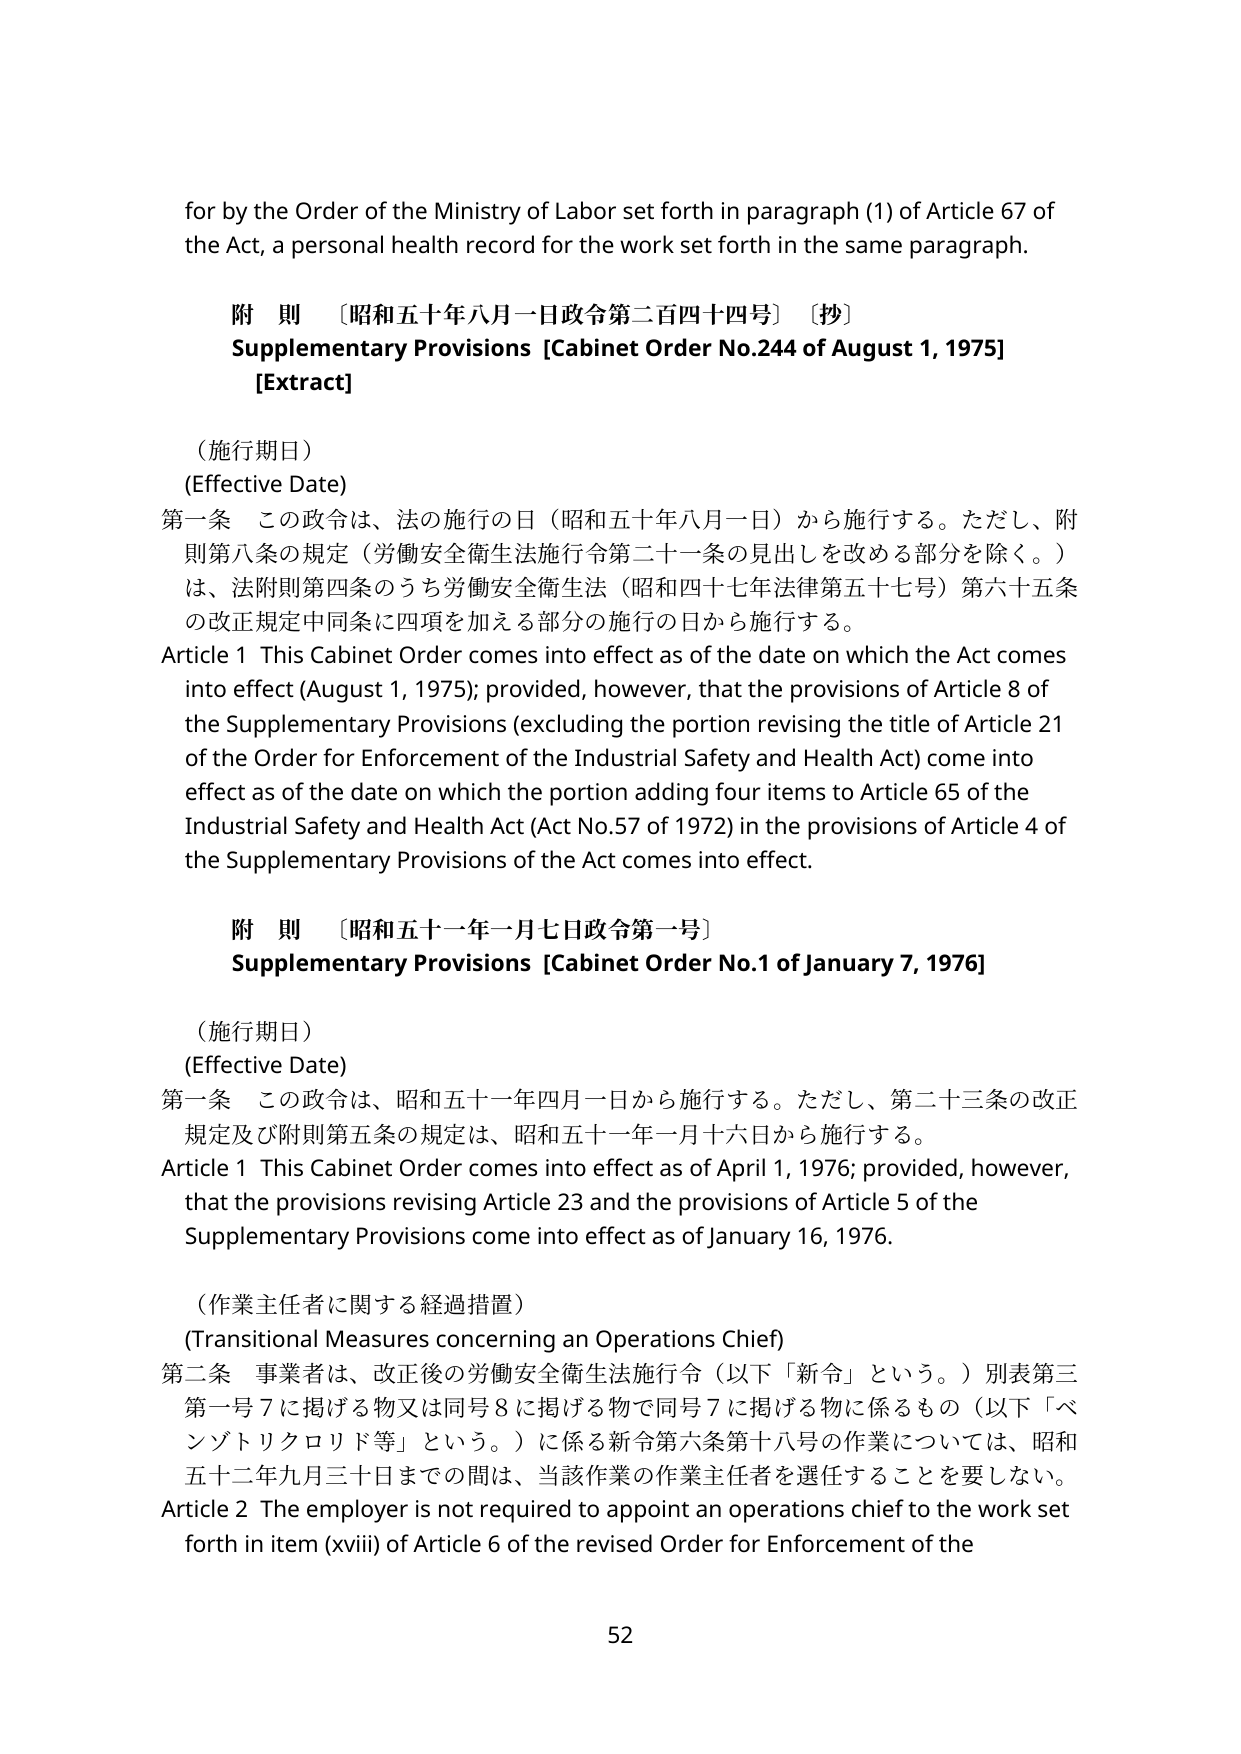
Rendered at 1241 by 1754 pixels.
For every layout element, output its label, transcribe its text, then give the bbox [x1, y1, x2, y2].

text 第一条 この政令は、昭和五十一年四月一日から施行する。ただし、第二十三条の改正規定及び附則第五条の規定は、昭和五十一年一月十六日から施行する。 [161, 1082, 1079, 1150]
text （施行期日） [184, 433, 1079, 467]
text （施行期日） [184, 1014, 1079, 1048]
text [161, 194, 1079, 262]
text Article 1 This Cabinet Order comes into effect as of April 1, 1976; provided, however, that the provisions revising Article 23 and the provisions of Article 5 of the Supplementary Provisions come into effect as of January 16, 1976. [161, 1150, 1079, 1253]
text 第二条 事業者は、改正後の労働安全衛生法施行令（以下「新令」という。）別表第三第一号７に掲げる物又は同号８に掲げる物で同号７に掲げる物に係るもの（以下「ベンゾトリクロリド等」という。）に係る新令第六条第十八号の作業については、昭和五十二年九月三十日までの間は、当該作業の作業主任者を選任することを要しない。 [161, 1355, 1079, 1492]
text (Transitional Measures concerning an Operations Chief) [184, 1321, 1079, 1355]
text 第一条 この政令は、法の施行の日（昭和五十年八月一日）から施行する。ただし、附則第八条の規定（労働安全衛生法施行令第二十一条の見出しを改める部分を除く。）は、法附則第四条のうち労働安全衛生法（昭和四十七年法律第五十七号）第六十五条の改正規定中同条に四項を加える部分の施行の日から施行する。 [161, 501, 1079, 638]
text （作業主任者に関する経過措置） [184, 1287, 1079, 1321]
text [161, 1492, 1079, 1560]
text (Effective Date) [184, 1048, 1079, 1082]
text Article 1 This Cabinet Order comes into effect as of the date on which the Act comes into effect (August 1, 1975); provided, however, that the provisions of Article 8 of the Supplementary Provisions (excluding the portion revising the title of Article 21 of the Order for Enforcement of the Industrial Safety and Health Act) come into effect as of the date on which the portion adding four items to Article 65 of the Industrial Safety and Health Act (Act No.57 of 1972) in the provisions of Article 4 of the Supplementary Provisions of the Act comes into effect. [161, 638, 1079, 877]
text Supplementary Provisions [Cabinet Order No.1 of January 7, 1976] [230, 945, 1079, 979]
text 附 則 〔昭和五十一年一月七日政令第一号〕 [230, 911, 1079, 945]
text Supplementary Provisions [Cabinet Order No.244 of August 1, 1975] [Extract] [230, 330, 1079, 399]
text 附 則 〔昭和五十年八月一日政令第二百四十四号〕〔抄〕 [230, 296, 1079, 330]
text (Effective Date) [184, 467, 1079, 501]
